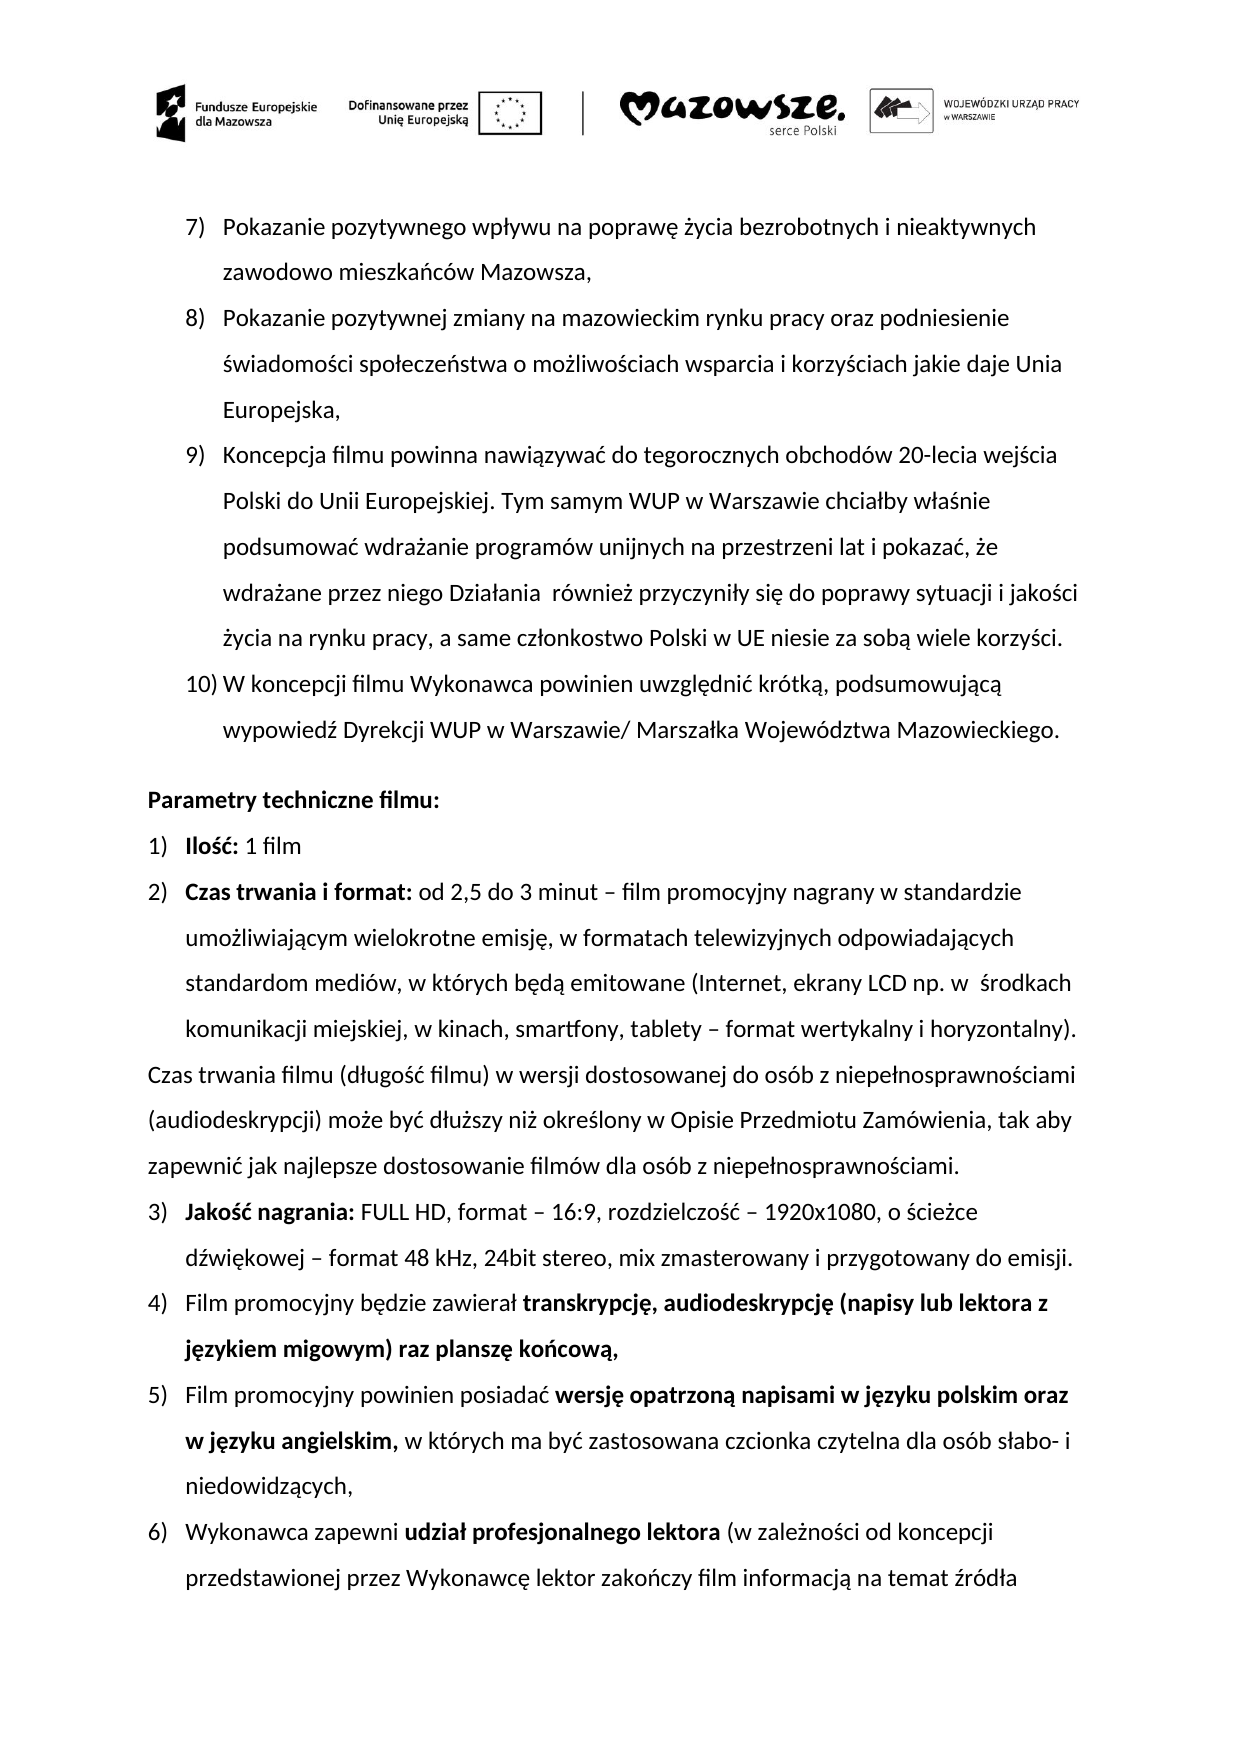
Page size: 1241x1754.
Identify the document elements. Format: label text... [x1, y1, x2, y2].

list Film promocyjny powinien posiadać wersję opatrzoną napisami w języku polskim oraz w języku angielskim, w których ma być zastosowana czcionka czytelna dla osób słabo- i niedowidzących, [148, 1379, 1093, 1501]
list Film promocyjny będzie zawierał transkrypcję, audiodeskrypcję (napisy lub lektora z językiem migowym) raz planszę końcową, [148, 1288, 1093, 1364]
text Czas trwania filmu (długość filmu) w wersji dostosowanej do osób z niepełnosprawnościami (audiodeskrypcji) może być dłuższy niż określony w Opisie Przedmiotu Zamówienia, tak aby zapewnić jak najlepsze dostosowanie filmów dla osób z niepełnosprawnościami. [148, 1059, 1093, 1181]
list Pokazanie pozytywnej zmiany na mazowieckim rynku pracy oraz podniesienie świadomości społeczeństwa o możliwościach wsparcia i korzyściach jakie daje Unia Europejska, [185, 302, 1093, 424]
list W koncepcji filmu Wykonawca powinien uwzględnić krótką, podsumowującą wypowiedź Dyrekcji WUP w Warszawie/ Marszałka Województwa Mazowieckiego. [185, 668, 1093, 744]
list Jakość nagrania: FULL HD, format – 16:9, rozdzielczość – 1920x1080, o ścieżce dźwiękowej – format 48 kHz, 24bit stereo, mix zmasterowany i przygotowany do emisji. [148, 1196, 1093, 1272]
list Pokazanie pozytywnego wpływu na poprawę życia bezrobotnych i nieaktywnych zawodowo mieszkańców Mazowsza, [185, 211, 1093, 287]
picture [147, 73, 1093, 153]
list Koncepcja filmu powinna nawiązywać do tegorocznych obchodów 20-lecia wejścia Polski do Unii Europejskiej. Tym samym WUP w Warszawie chciałby właśnie podsumować wdrażanie programów unijnych na przestrzeni lat i pokazać, że wdrażane przez niego Działania również przyczyniły się do poprawy sytuacji i jakości życia na rynku pracy, a same członkostwo Polski w UE niesie za sobą wiele korzyści. [185, 439, 1093, 653]
list Czas trwania i format: od 2,5 do 3 minut – film promocyjny nagrany w standardzie umożliwiającym wielokrotne emisję, w formatach telewizyjnych odpowiadających standardom mediów, w których będą emitowane (Internet, ekrany LCD np. w środkach komunikacji miejskiej, w kinach, smartfony, tablety – format wertykalny i horyzontalny). [148, 876, 1093, 1044]
list Ilość: 1 film [148, 830, 1093, 861]
text Parametry techniczne filmu: [148, 784, 1093, 815]
